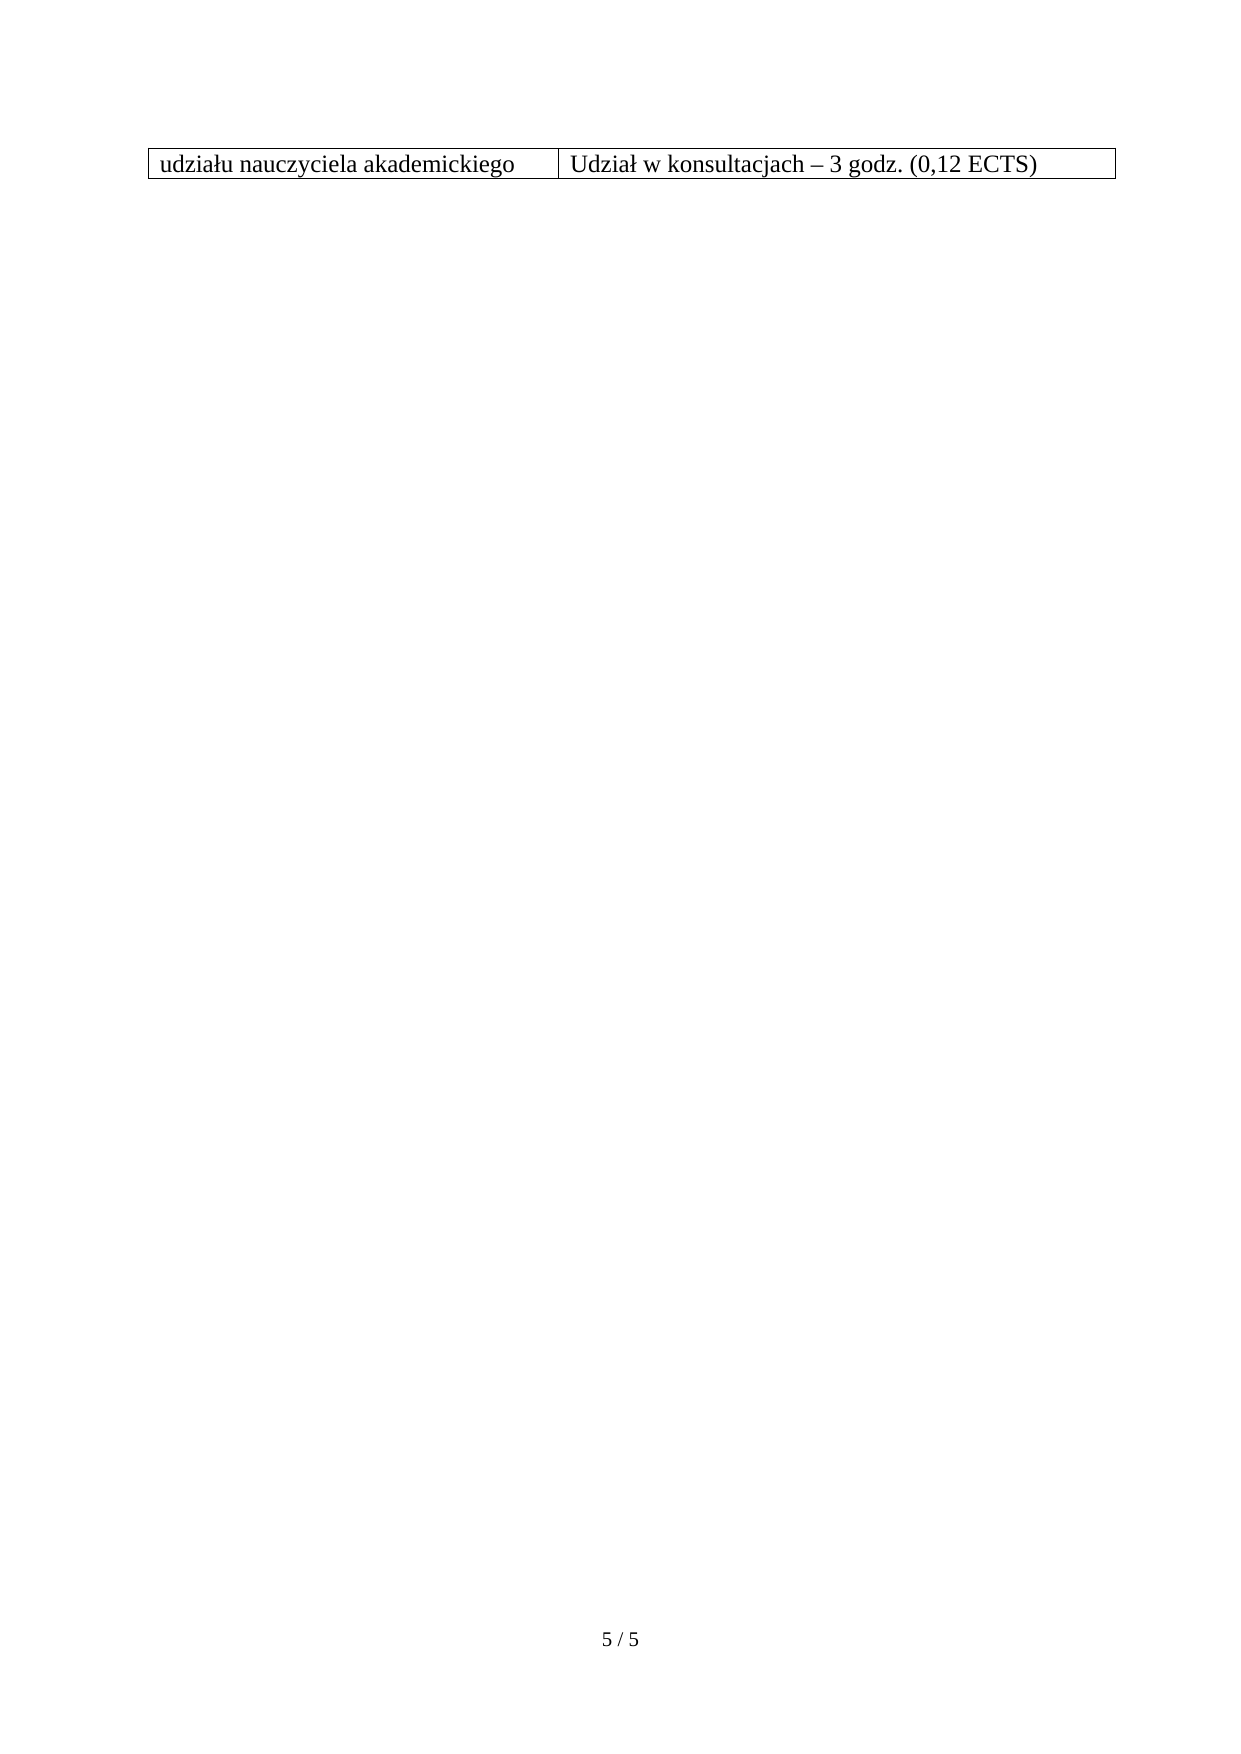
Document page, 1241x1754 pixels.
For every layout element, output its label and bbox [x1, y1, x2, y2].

table_cell [149, 149, 558, 177]
table_cell [559, 149, 1115, 177]
